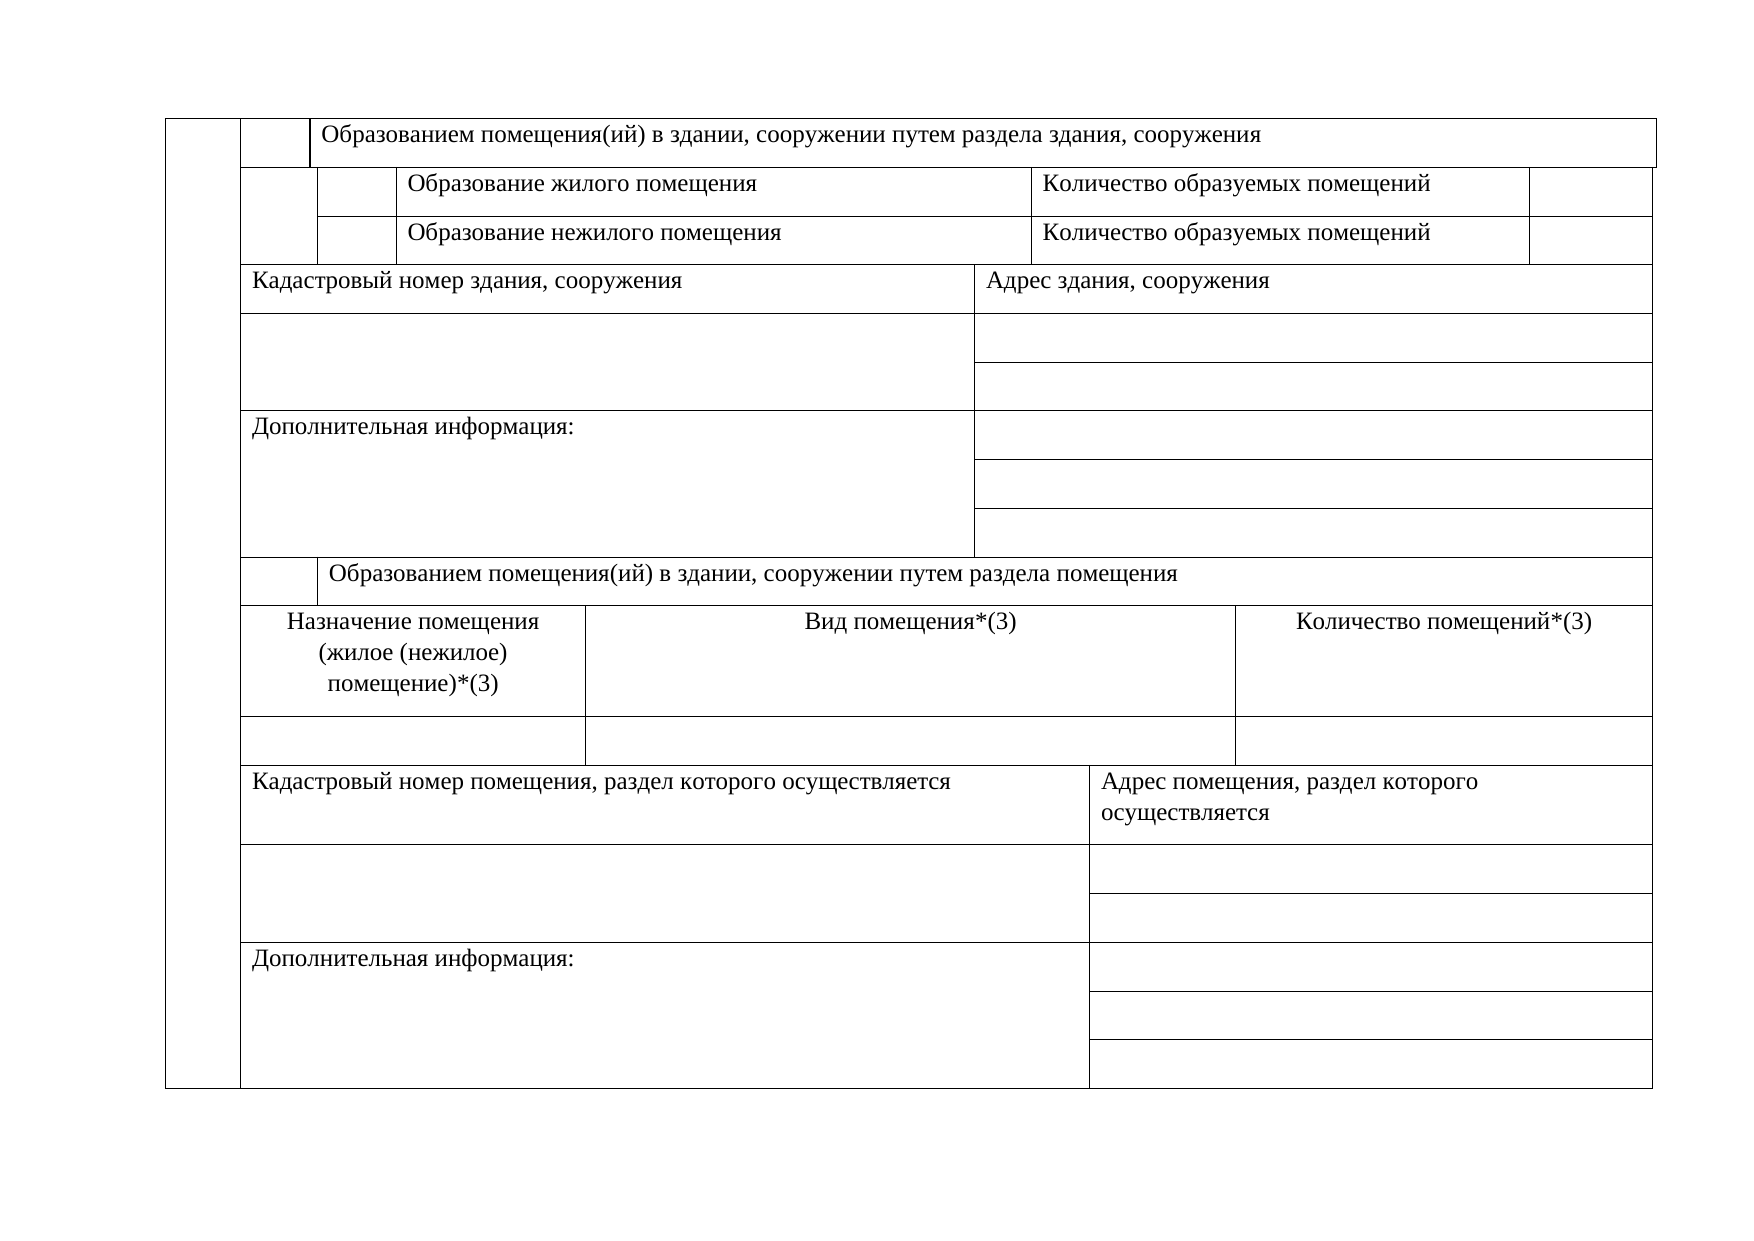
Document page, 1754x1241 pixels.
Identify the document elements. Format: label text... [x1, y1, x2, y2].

table_header [241, 119, 309, 167]
table_cell [318, 168, 396, 216]
table_cell [586, 717, 1235, 765]
table_cell [975, 509, 1652, 557]
table_cell [1090, 894, 1652, 942]
table_cell Количество помещений*(3) [1236, 606, 1652, 716]
table_cell [1090, 992, 1652, 1039]
table_cell [1090, 943, 1652, 991]
table_cell [1530, 168, 1652, 216]
table_cell Количество образуемых помещений [1032, 168, 1529, 216]
table_cell [241, 558, 317, 605]
table_cell [975, 314, 1652, 362]
table_cell [241, 314, 974, 410]
table_cell Образованием помещения(ий) в здании, сооружении путем раздела помещения [318, 558, 1652, 605]
table_cell Вид помещения*(3) [586, 606, 1235, 716]
table_cell [241, 717, 585, 765]
table_header [166, 119, 240, 1088]
table_cell Дополнительная информация: [241, 411, 974, 557]
table_cell Образование жилого помещения [397, 168, 1031, 216]
table_header Образованием помещения(ий) в здании, сооружении путем раздела здания, сооружения [311, 119, 1656, 167]
table_cell [975, 411, 1652, 459]
table_cell Дополнительная информация: [241, 943, 1089, 1088]
table_cell Назначение помещения (жилое (нежилое) помещение)*(3) [241, 606, 585, 716]
table_cell [241, 845, 1089, 942]
table_cell Адрес помещения, раздел которого осуществляется [1090, 766, 1652, 844]
table_cell Образование нежилого помещения [397, 217, 1031, 264]
table_cell [1236, 717, 1652, 765]
table_cell Количество образуемых помещений [1032, 217, 1529, 264]
table_cell [318, 217, 396, 264]
table_cell [1090, 845, 1652, 893]
table_cell Кадастровый номер помещения, раздел которого осуществляется [241, 766, 1089, 844]
table_cell Адрес здания, сооружения [975, 265, 1652, 313]
table_cell [975, 460, 1652, 508]
table_cell [1090, 1040, 1652, 1088]
table_cell [241, 168, 317, 264]
table_cell [975, 363, 1652, 410]
table_cell Кадастровый номер здания, сооружения [241, 265, 974, 313]
table_cell [1530, 217, 1652, 264]
